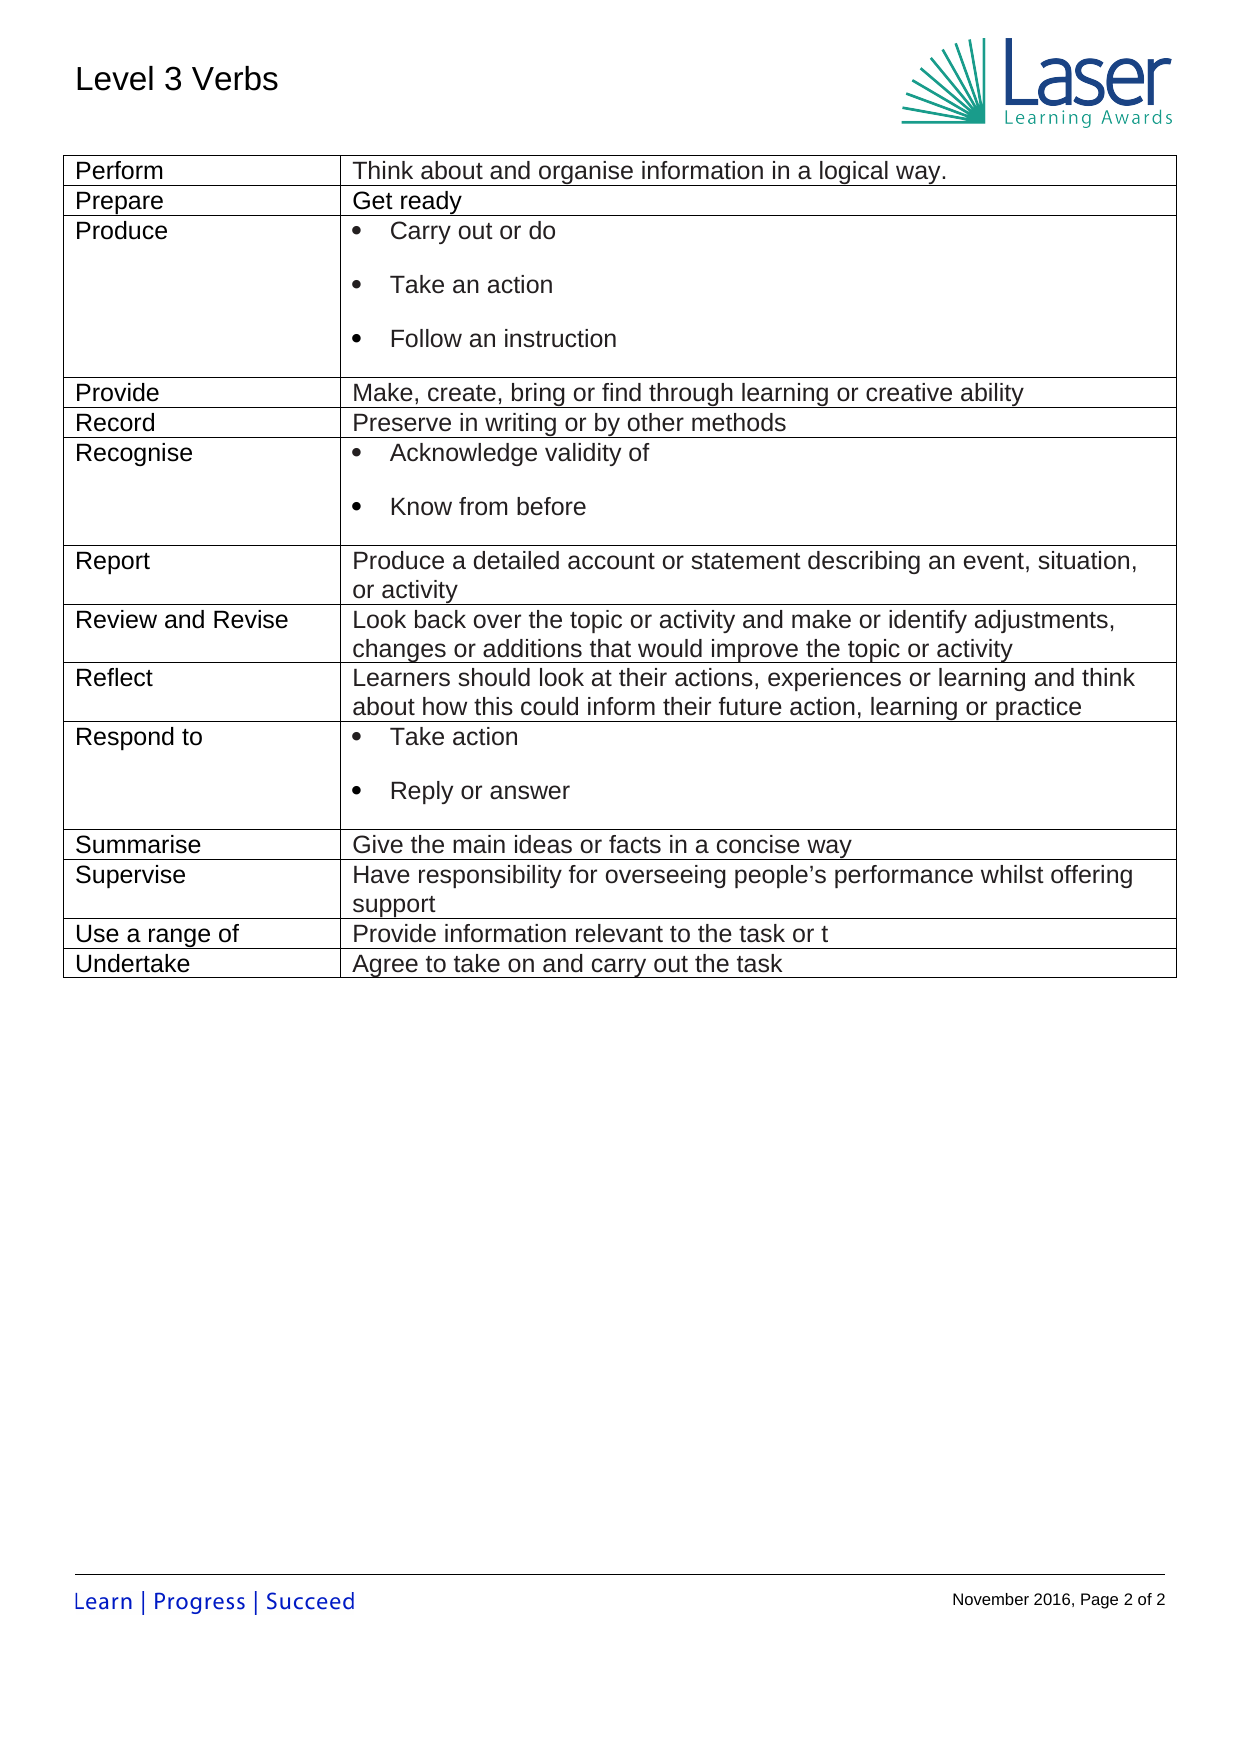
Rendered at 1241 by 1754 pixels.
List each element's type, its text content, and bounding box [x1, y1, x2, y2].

table_cell Recognise [64, 438, 340, 545]
table_cell Supervise [64, 860, 340, 918]
table_cell Use a range of [64, 919, 340, 947]
table_cell Record [64, 408, 340, 437]
table_cell Report [64, 546, 340, 604]
table_cell Reflect [64, 663, 340, 721]
table_cell Undertake [64, 949, 340, 977]
table_cell Prepare [64, 186, 340, 214]
table_cell Perform [64, 156, 340, 185]
picture [901, 38, 1172, 128]
table_cell Provide information relevant to the task or t [341, 919, 1176, 947]
table_cell Think about and organise information in a logical way. [341, 156, 1176, 185]
table_cell Produce a detailed account or statement describing an event, situation, or activity [341, 546, 1176, 604]
table_cell Respond to [64, 722, 340, 829]
table_cell Have responsibility for overseeing people’s performance whilst offering support [341, 860, 1176, 918]
table_cell Produce [64, 216, 340, 377]
table_cell Look back over the topic or activity and make or identify adjustments, changes or additions that would improve the topic or activity [341, 605, 1176, 662]
table_cell Review and Revise [64, 605, 340, 662]
table_cell Summarise [64, 830, 340, 859]
table_cell Acknowledge validity of Know from before [341, 438, 1176, 545]
picture [75, 1591, 354, 1615]
table_cell Carry out or do Take an action Follow an instruction [341, 216, 1176, 377]
table_cell Give the main ideas or facts in a concise way [341, 830, 1176, 859]
table_cell Preserve in writing or by other methods [341, 408, 1176, 437]
table_cell Agree to take on and carry out the task [341, 949, 1176, 977]
table_cell Make, create, bring or find through learning or creative ability [341, 378, 1176, 407]
table_cell Learners should look at their actions, experiences or learning and think about how this could inform their future action, learning or practice [341, 663, 1176, 721]
table_cell Take action Reply or answer [341, 722, 1176, 829]
table_cell Get ready [341, 186, 1176, 214]
table_cell Provide [64, 378, 340, 407]
